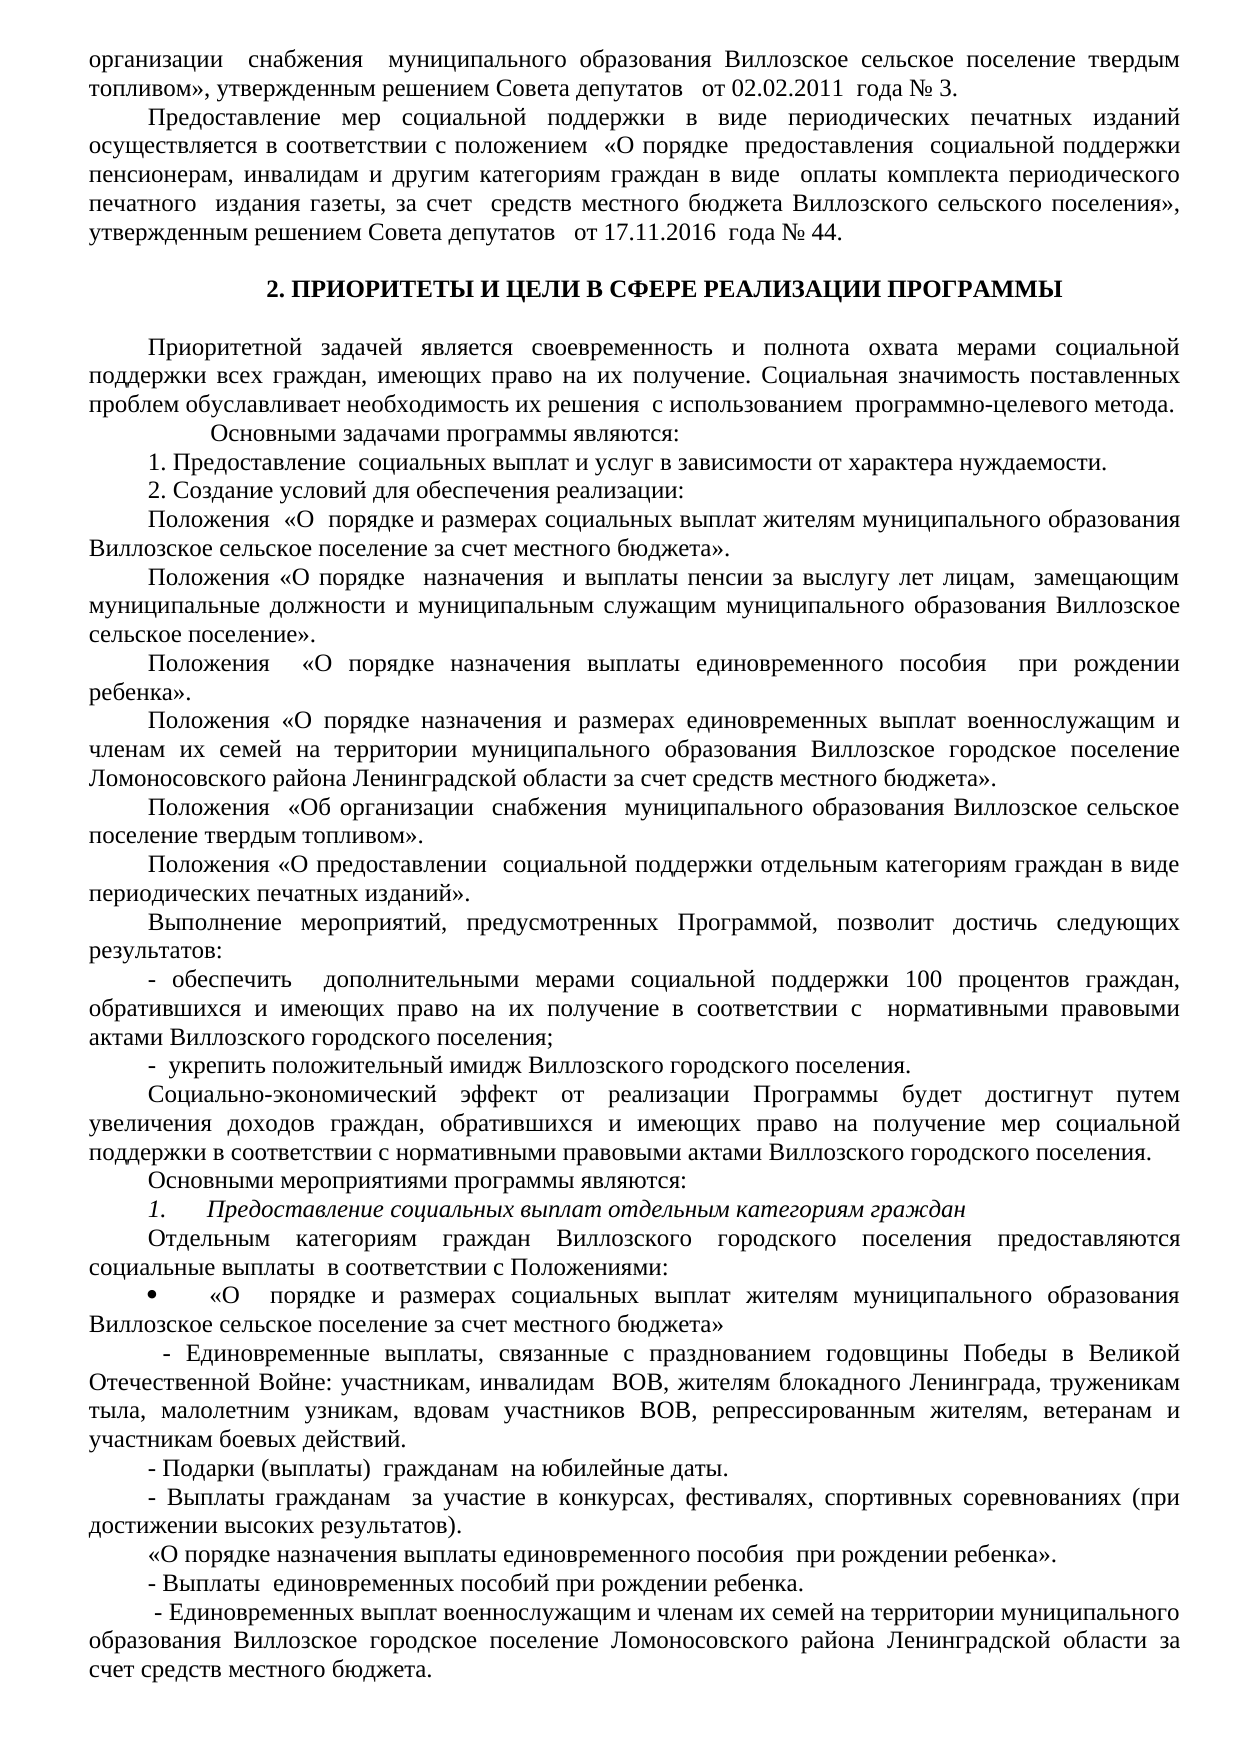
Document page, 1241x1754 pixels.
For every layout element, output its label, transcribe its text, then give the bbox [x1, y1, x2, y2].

list «О порядке и размерах социальных выплат жителям муниципального образования Виллозское сельское поселение за счет местного бюджета» [89, 1281, 1181, 1338]
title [89, 44, 1181, 102]
text Основными задачами программы являются: [89, 418, 1181, 447]
title Положения «О порядке и размерах социальных выплат жителям муниципального образования Виллозское сельское поселение за счет местного бюджета». [89, 504, 1181, 562]
text - Единовременные выплаты, связанные с празднованием годовщины Победы в Великой Отечественной Войне: участникам, инвалидам ВОВ, жителям блокадного Ленинграда, труженикам тыла, малолетним узникам, вдовам участников ВОВ, репрессированным жителям, ветеранам и участникам боевых действий. [89, 1338, 1181, 1453]
text - укрепить положительный имидж Виллозского городского поселения. [89, 1051, 1181, 1079]
title Положения «О порядке назначения выплаты единовременного пособия при рождении ребенка». [89, 648, 1181, 706]
text 2. ПРИОРИТЕТЫ И ЦЕЛИ В СФЕРЕ РЕАЛИЗАЦИИ ПРОГРАММЫ [89, 274, 1181, 303]
list Предоставление социальных выплат отдельным категориям граждан [89, 1194, 1181, 1223]
text Основными мероприятиями программы являются: [89, 1166, 1181, 1194]
title 2. Создание условий для обеспечения реализации: [89, 476, 1181, 504]
title Положения «О порядке назначения и выплаты пенсии за выслугу лет лицам, замещающим муниципальные должности и муниципальным служащим муниципального образования Виллозское сельское поселение». [89, 562, 1181, 648]
title Положения «О порядке назначения и размерах единовременных выплат военнослужащим и членам их семей на территории муниципального образования Виллозское городское поселение Ломоносовского района Ленинградской области за счет средств местного бюджета». [89, 706, 1181, 792]
text Отдельным категориям граждан Виллозского городского поселения предоставляются социальные выплаты в соответствии с Положениями: [89, 1223, 1181, 1281]
text - Выплаты единовременных пособий при рождении ребенка. [89, 1568, 1181, 1597]
text «О порядке назначения выплаты единовременного пособия при рождении ребенка». [89, 1539, 1181, 1568]
text - Выплаты гражданам за участие в конкурсах, фестивалях, спортивных соревнованиях (при достижении высоких результатов). [89, 1482, 1181, 1539]
text - обеспечить дополнительными мерами социальной поддержки 100 процентов граждан, обратившихся и имеющих право на их получение в соответствии с нормативными правовыми актами Виллозского городского поселения; [89, 964, 1181, 1051]
text Выполнение мероприятий, предусмотренных Программой, позволит достичь следующих результатов: [89, 907, 1181, 964]
text Приоритетной задачей является своевременность и полнота охвата мерами социальной поддержки всех граждан, имеющих право на их получение. Социальная значимость поставленных проблем обуславливает необходимость их решения с использованием программно-целевого метода. [89, 332, 1181, 418]
title Положения «О предоставлении социальной поддержки отдельным категориям граждан в виде периодических печатных изданий». [89, 849, 1181, 907]
text Предоставление мер социальной поддержки в виде периодических печатных изданий осуществляется в соответствии с положением «О порядке предоставления социальной поддержки пенсионерам, инвалидам и другим категориям граждан в виде оплаты комплекта периодического печатного издания газеты, за счет средств местного бюджета Виллозского сельского поселения», утвержденным решением Совета депутатов от 17.11.2016 года № 44. [89, 102, 1181, 246]
text Социально-экономический эффект от реализации Программы будет достигнут путем увеличения доходов граждан, обратившихся и имеющих право на получение мер социальной поддержки в соответствии с нормативными правовыми актами Виллозского городского поселения. [89, 1079, 1181, 1166]
text - Единовременных выплат военнослужащим и членам их семей на территории муниципального образования Виллозское городское поселение Ломоносовского района Ленинградской области за счет средств местного бюджета. [89, 1597, 1181, 1683]
text 1. Предоставление социальных выплат и услуг в зависимости от характера нуждаемости. [89, 447, 1181, 476]
text - Подарки (выплаты) гражданам на юбилейные даты. [89, 1453, 1181, 1482]
title Положения «Об организации снабжения муниципального образования Виллозское сельское поселение твердым топливом». [89, 792, 1181, 849]
